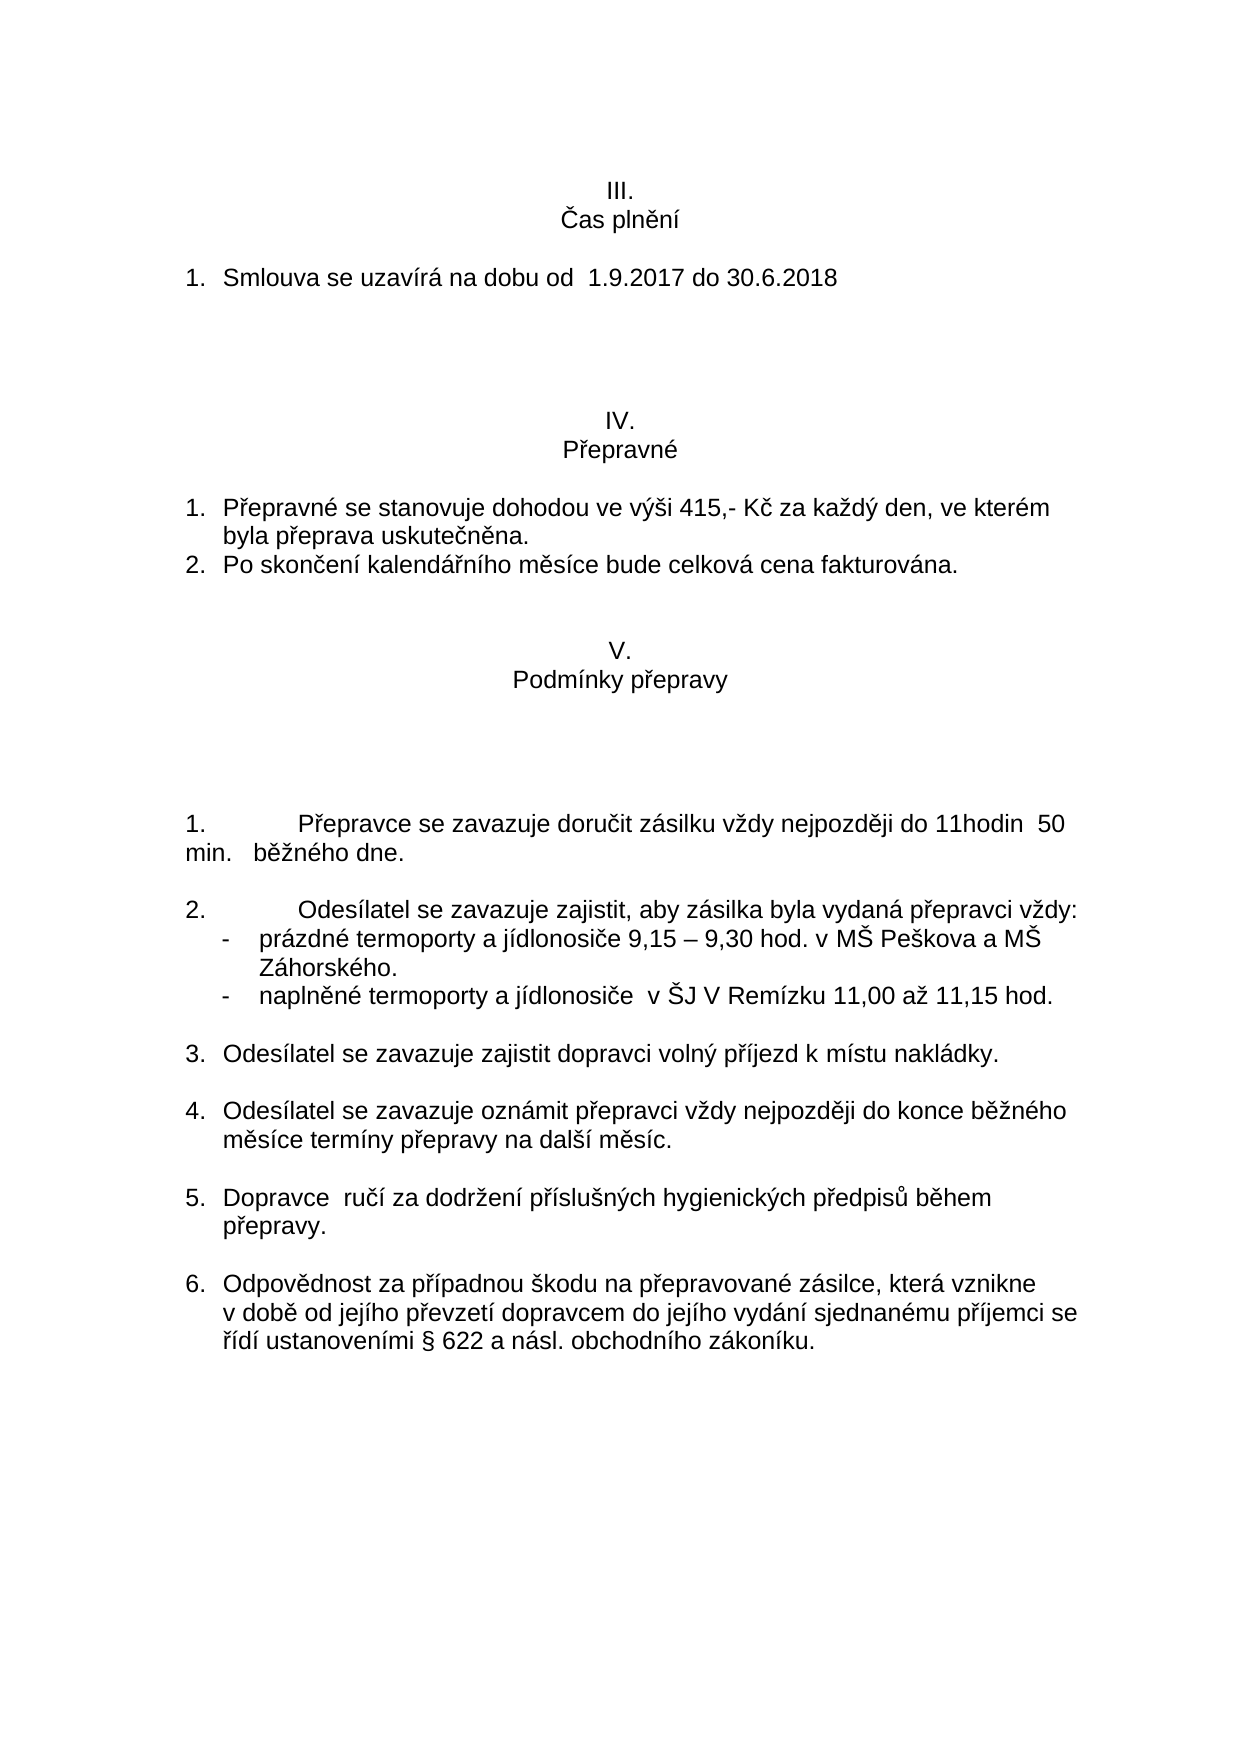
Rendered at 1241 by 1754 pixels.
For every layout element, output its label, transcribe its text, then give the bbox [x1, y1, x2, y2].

list Odesílatel se zavazuje zajistit, aby zásilka byla vydaná přepravci vždy: [185, 895, 1093, 924]
text III. [148, 176, 1093, 205]
list Přepravné se stanovuje dohodou ve výši 415,- Kč za každý den, ve kterém byla přeprava uskutečněna. [185, 493, 1093, 550]
text Přepravné [148, 435, 1093, 464]
text Podmínky přepravy [148, 665, 1093, 694]
list Dopravce ručí za dodržení příslušných hygienických předpisů během přepravy. [185, 1183, 1093, 1240]
list naplněné termoporty a jídlonosiče v ŠJ V Remízku 11,00 až 11,15 hod. [221, 981, 1093, 1010]
list Přepravce se zavazuje doručit zásilku vždy nejpozději do 11hodin 50 min. běžného dne. [185, 809, 1093, 866]
text V. [148, 636, 1093, 665]
text IV. [148, 406, 1093, 435]
list Po skončení kalendářního měsíce bude celková cena fakturována. [185, 550, 1093, 579]
list Odpovědnost za případnou škodu na přepravované zásilce, která vznikne v době od jejího převzetí dopravcem do jejího vydání sjednanému příjemci se řídí ustanoveními § násl. obchodního zákoníku. [185, 1269, 1093, 1355]
list prázdné termoporty a jídlonosiče 9,15 – 9,30 hod. v MŠ Peškova a MŠ Záhorského. [221, 924, 1093, 981]
list Odesílatel se zavazuje zajistit dopravci volný příjezd k místu nakládky. [185, 1039, 1093, 1068]
list Smlouva se uzavírá na dobu od 1.9.2017 do 30.6.2018 [185, 263, 1093, 291]
text Čas plnění [148, 205, 1093, 234]
list Odesílatel se zavazuje oznámit přepravci vždy nejpozději do konce běžného měsíce termíny přepravy na další měsíc. [185, 1096, 1093, 1154]
